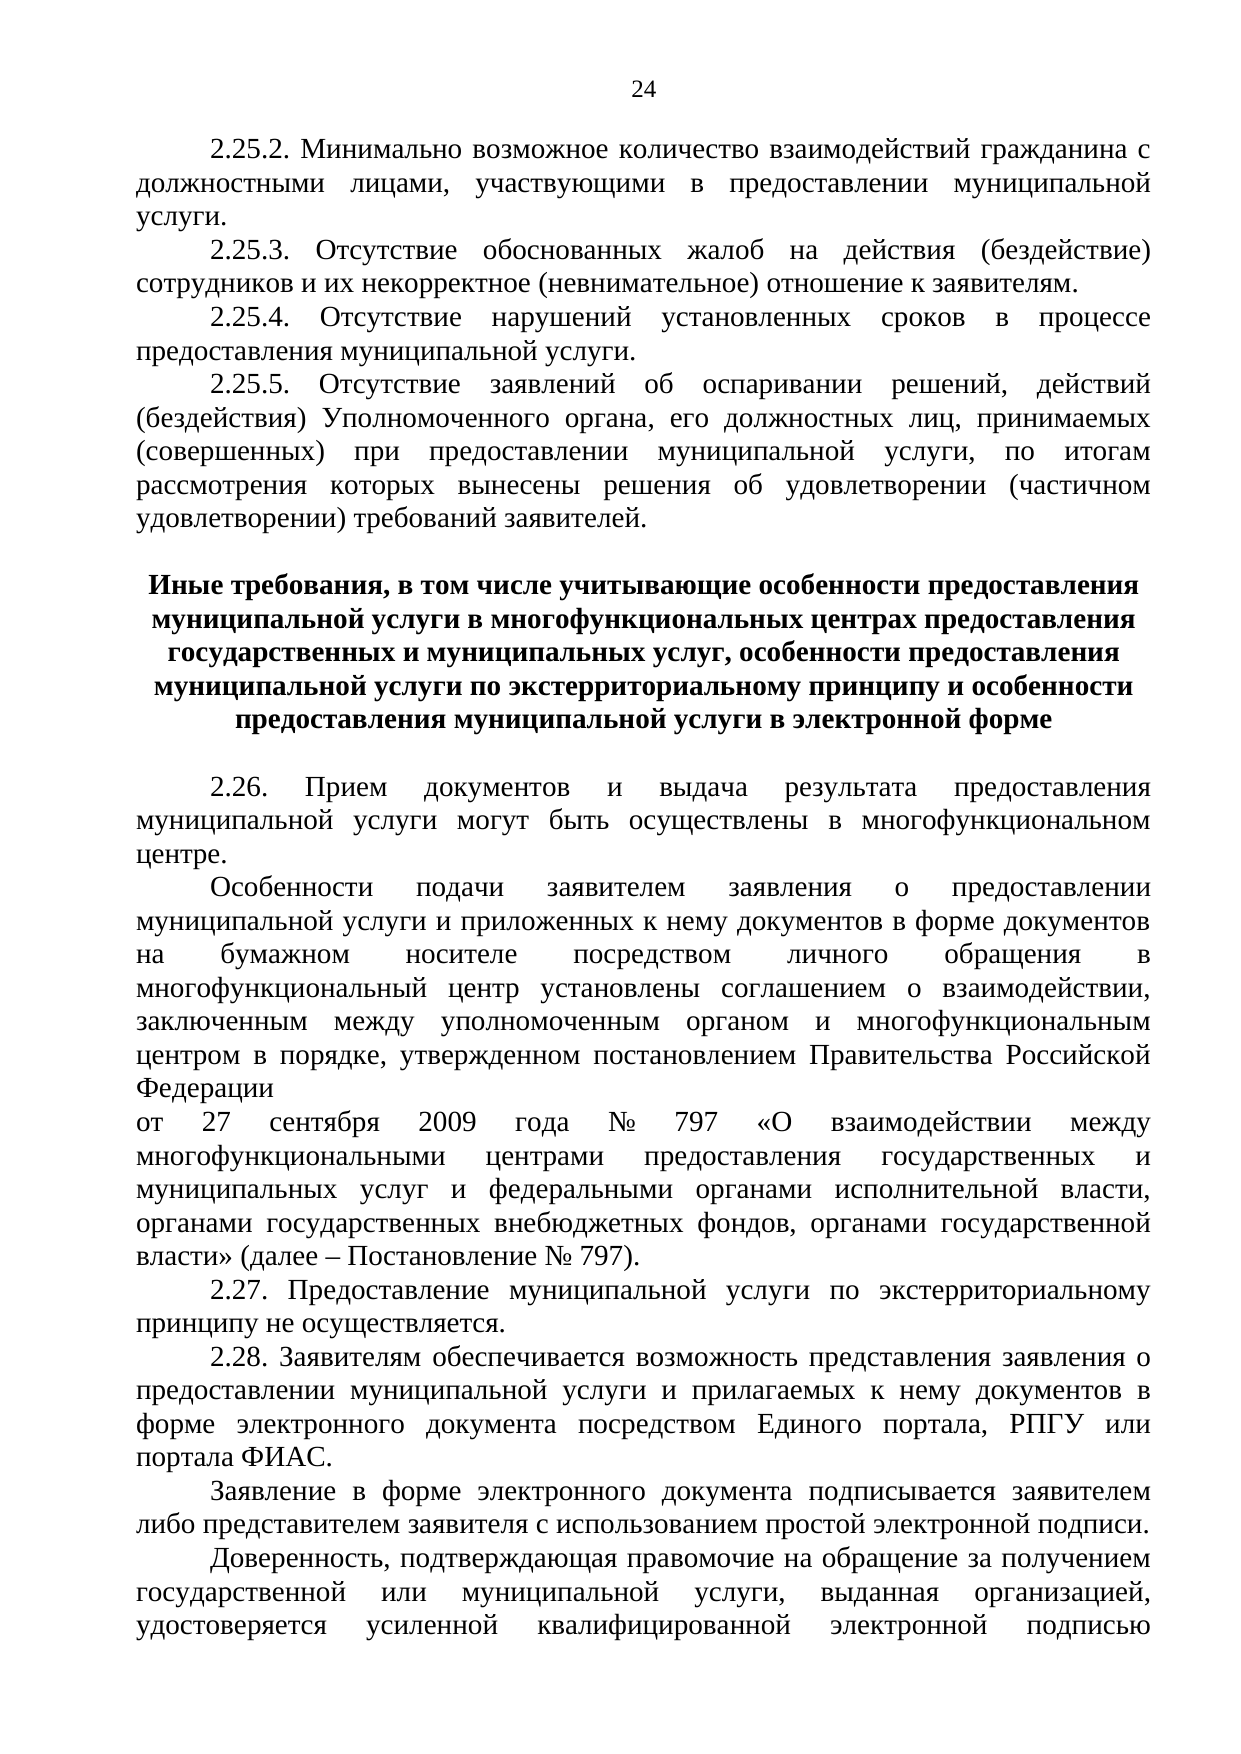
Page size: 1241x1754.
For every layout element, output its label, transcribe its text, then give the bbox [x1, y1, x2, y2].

text 2.25.3. Отсутствие обоснованных жалоб на действия (бездействие) сотрудников и их некорректное (невнимательное) отношение к заявителям. [136, 232, 1152, 299]
text Заявление в форме электронного документа подписывается заявителем либо представителем заявителя с использованием простой электронной подписи. [136, 1473, 1152, 1540]
text 2.25.4. Отсутствие нарушений установленных сроков в процессе предоставления муниципальной услуги. [136, 299, 1152, 366]
text 2.28. Заявителям обеспечивается возможность представления заявления о предоставлении муниципальной услуги и прилагаемых к нему документов в форме электронного документа посредством Единого портала, РПГУ или портала ФИАС. [136, 1339, 1152, 1473]
text 2.25.2. Минимально возможное количество взаимодействий гражданина с должностными лицами, участвующими в предоставлении муниципальной услуги. [136, 131, 1152, 232]
text 2.26. Прием документов и выдача результата предоставления муниципальной услуги могут быть осуществлены в многофункциональном центре. [136, 769, 1152, 869]
text 2.25.5. Отсутствие заявлений об оспаривании решений, действий (бездействия) Уполномоченного органа, его должностных лиц, принимаемых (совершенных) при предоставлении муниципальной услуги, по итогам рассмотрения которых вынесены решения об удовлетворении (частичном удовлетворении) требований заявителей. [136, 366, 1152, 534]
text Иные требования, в том числе учитывающие особенности предоставления муниципальной услуги в многофункциональных центрах предоставления государственных и муниципальных услуг, особенности предоставления муниципальной услуги по экстерриториальному принципу и особенности предоставления муниципальной услуги в электронной форме [136, 567, 1152, 735]
text Особенности подачи заявителем заявления о предоставлении муниципальной услуги и приложенных к нему документов в форме документов на бумажном носителе посредством личного обращения в многофункциональный центр установлены соглашением о взаимодействии, заключенным между уполномоченным органом и многофункциональным центром в порядке, утвержденном постановлением Правительства Российской Федерации от 27 сентября 2009 года № 797 «О взаимодействии между многофункциональными центрами предоставления государственных и муниципальных услуг и федеральными органами исполнительной власти, органами государственных внебюджетных фондов, органами государственной власти» (далее – Постановление № 797). [136, 869, 1152, 1272]
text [136, 1540, 1152, 1641]
text 2.27. Предоставление муниципальной услуги по экстерриториальному принципу не осуществляется. [136, 1272, 1152, 1339]
